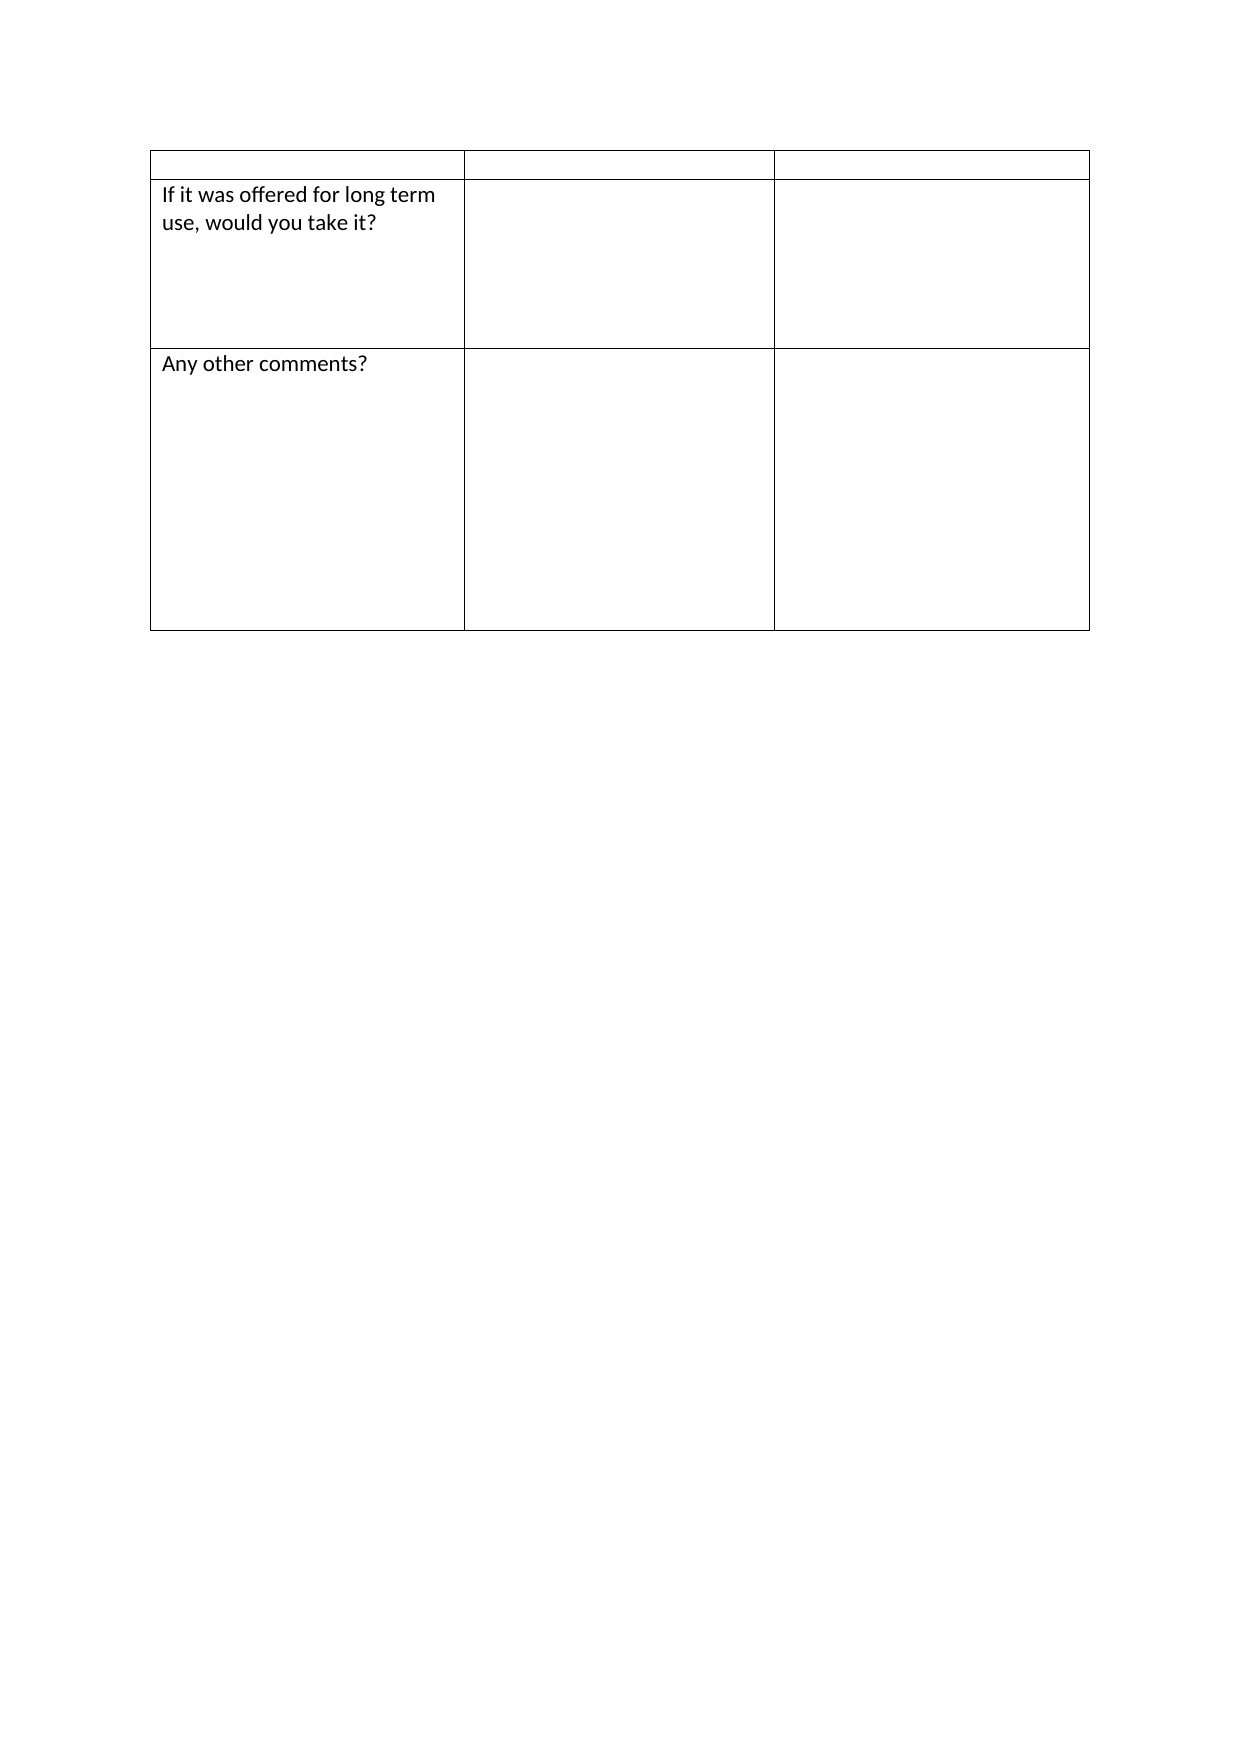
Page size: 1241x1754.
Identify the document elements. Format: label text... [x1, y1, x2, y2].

table_cell [465, 180, 774, 348]
table_cell [465, 349, 774, 629]
table_cell [775, 180, 1089, 348]
table_cell Any other comments? [151, 349, 464, 629]
table_cell If it was offered for long term use, would you take it? [151, 180, 464, 348]
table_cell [151, 151, 464, 179]
table_cell [775, 151, 1089, 179]
table_cell [465, 151, 774, 179]
table_cell [775, 349, 1089, 629]
